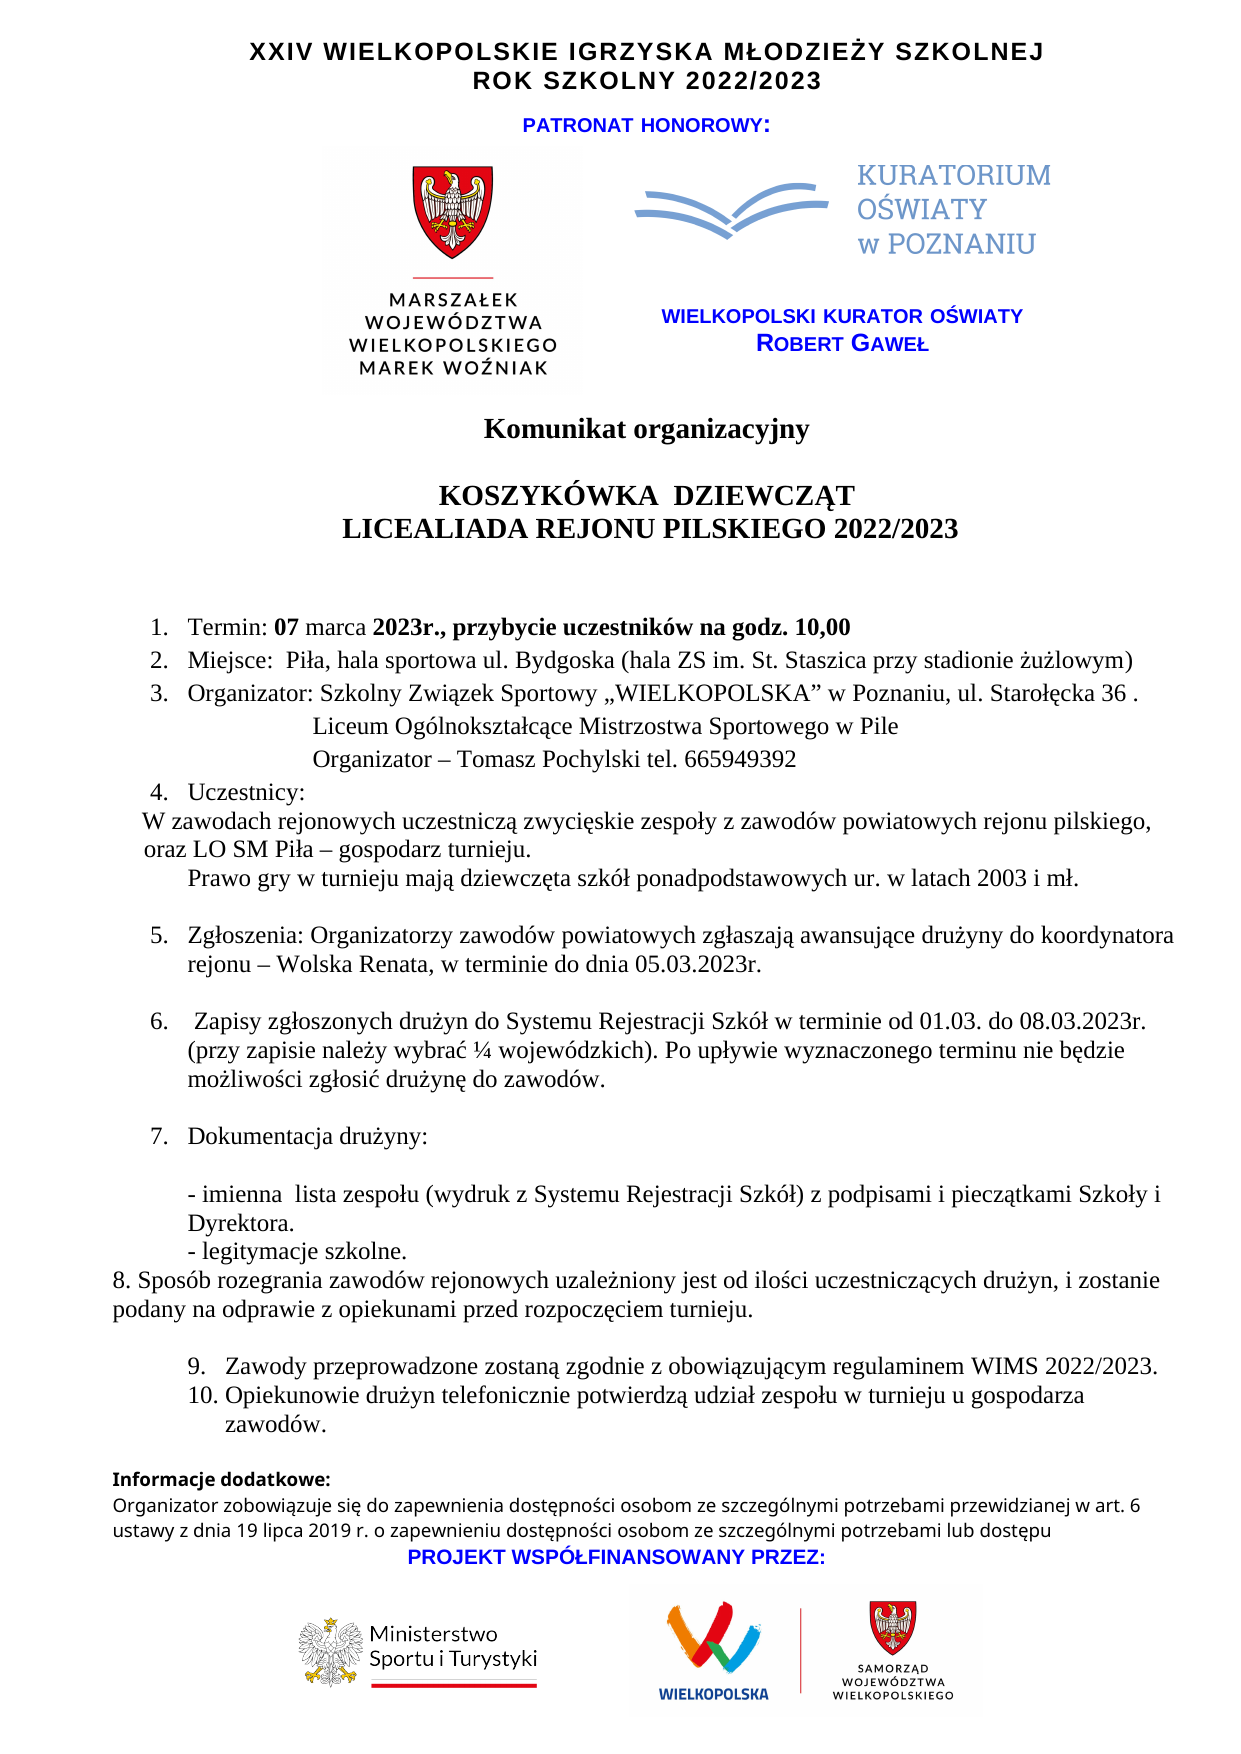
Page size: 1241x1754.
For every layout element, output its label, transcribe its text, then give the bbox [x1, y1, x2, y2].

list Uczestnicy: [150, 777, 1181, 806]
text LICEALIADA REJONU PILSKIEGO 2022/2023 [112, 511, 1181, 545]
list Prawo gry w turnieju mają dziewczęta szkół ponadpodstawowych ur. w latach 2003 i mł. [187, 863, 1181, 892]
text Komunikat organizacyjny [112, 411, 1181, 444]
list Zgłoszenia: Organizatorzy zawodów powiatowych zgłaszają awansujące drużyny do koordynatora rejonu – Wolska Renata, w terminie do dnia 05.03.2023r. [150, 920, 1181, 978]
list Termin: 07 marca 2023r., przybycie uczestników na godz. 10,00 [150, 612, 1181, 641]
list Organizator: Szkolny Związek Sportowy „WIELKOPOLSKA” w Poznaniu, ul. Starołęcka 36 . [150, 678, 1181, 707]
picture [322, 146, 583, 395]
text Informacje dodatkowe: [112, 1466, 1181, 1492]
list W zawodach rejonowych uczestniczą zwycięskie zespoły z zawodów powiatowych rejonu pilskiego, [112, 806, 1181, 834]
picture [634, 165, 1051, 254]
text KOSZYKÓWKA DZIEWCZĄT [112, 478, 1181, 511]
list - legitymacje szkolne. [187, 1236, 1181, 1265]
text 8. Sposób rozegrania zawodów rejonowych uzależniony jest od ilości uczestniczących drużyn, i zostanie podany na odprawie z opiekunami przed rozpoczęciem turnieju. [112, 1265, 1181, 1323]
list - imienna lista zespołu (wydruk z Systemu Rejestracji Szkół) z podpisami i pieczątkami Szkoły i Dyrektora. [187, 1179, 1181, 1236]
picture [629, 1584, 983, 1717]
list Zawody przeprowadzone zostaną zgodnie z obowiązującym regulaminem WIMS 2022/2023. [187, 1351, 1181, 1380]
list Dokumentacja drużyny: [150, 1121, 1181, 1150]
list Miejsce: Piła, hala sportowa ul. Bydgoska (hala ZS im. St. Staszica przy stadionie żużlowym) [150, 645, 1181, 674]
picture [282, 1601, 553, 1704]
list oraz LO SM Piła – gospodarz turnieju. [112, 834, 1181, 863]
list Opiekunowie drużyn telefonicznie potwierdzą udział zespołu w turnieju u gospodarza zawodów. [187, 1380, 1181, 1438]
list Liceum Ogólnokształcące Mistrzostwa Sportowego w Pile [187, 711, 1181, 740]
list Zapisy zgłoszonych drużyn do Systemu Rejestracji Szkół w terminie od 01.03. do 08.03.2023r. (przy zapisie należy wybrać ¼ wojewódzkich). Po upływie wyznaczonego terminu nie będzie możliwości zgłosić drużynę do zawodów. [150, 1006, 1181, 1093]
list Organizator – Tomasz Pochylski tel. 665949392 [187, 744, 1181, 773]
